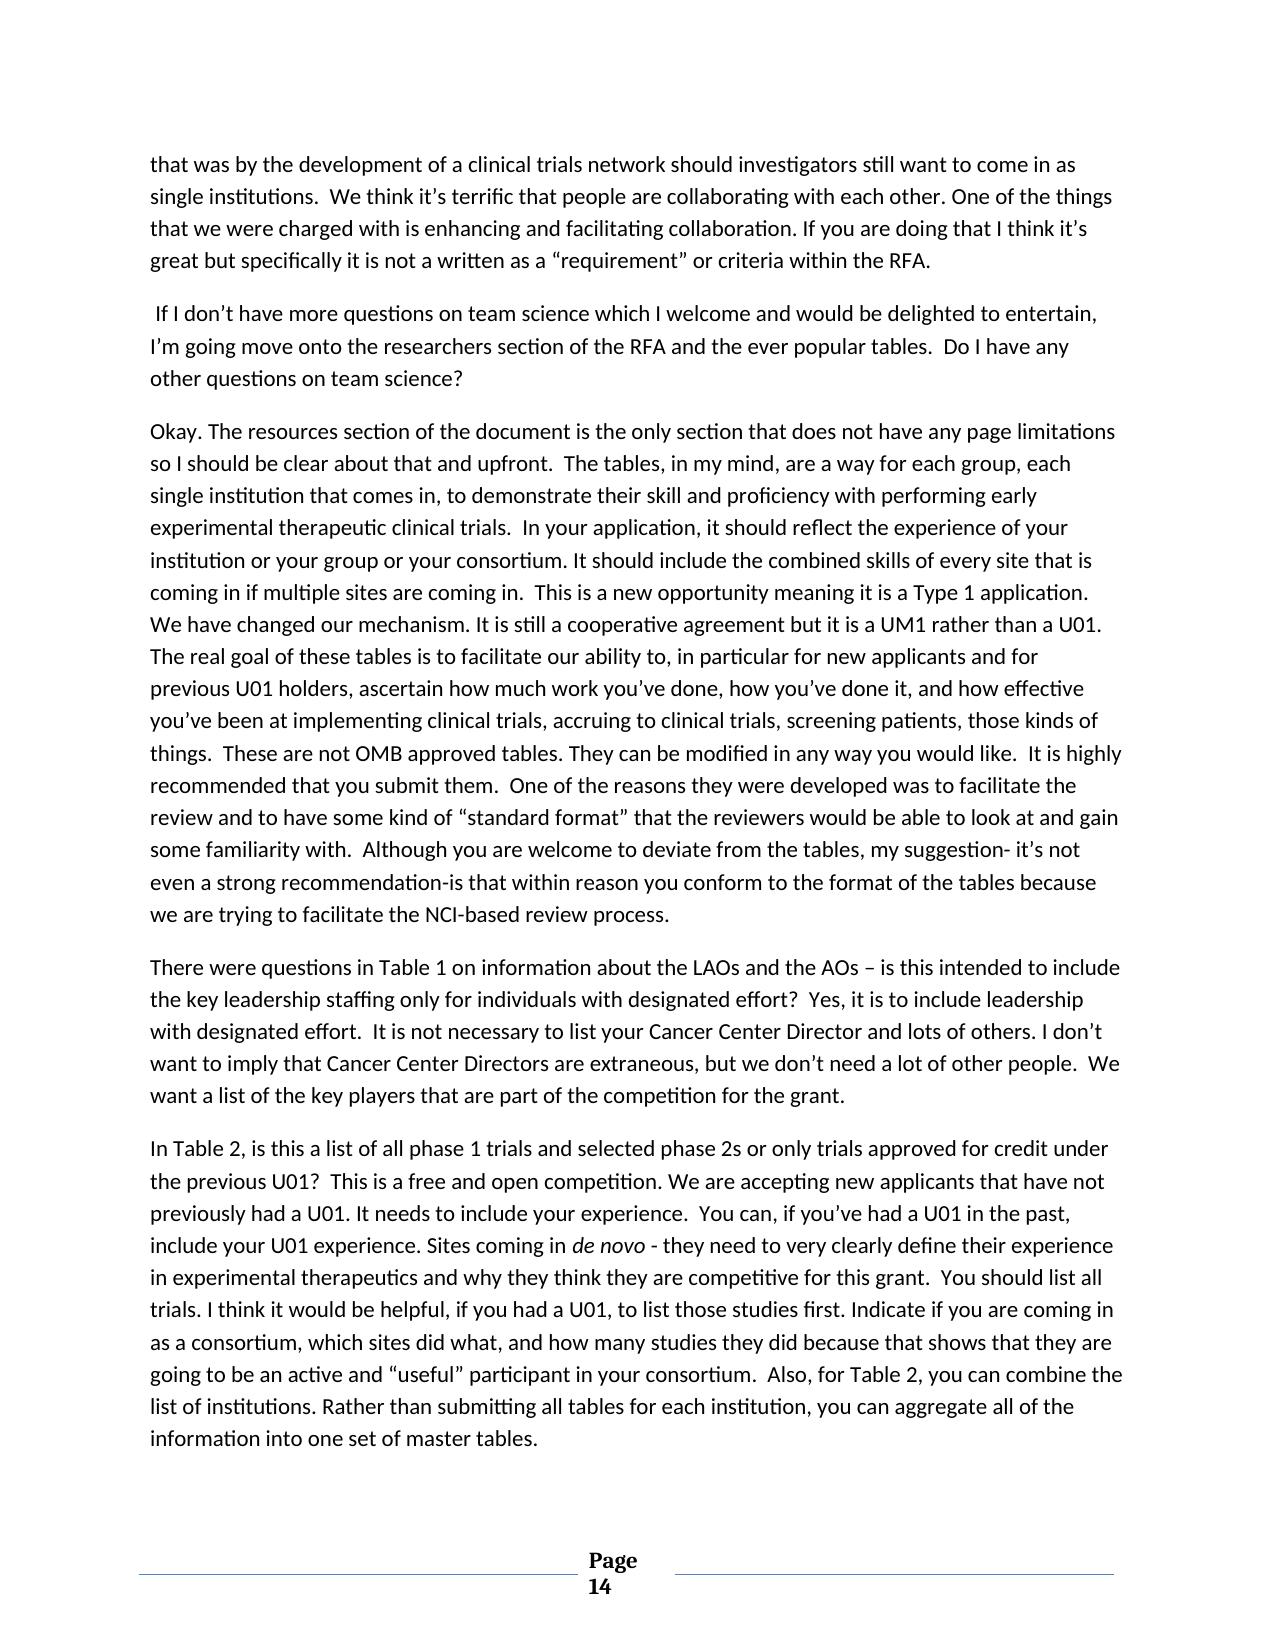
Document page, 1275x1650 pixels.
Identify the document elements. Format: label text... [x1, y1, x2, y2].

text If I don’t have more questions on team science which I welcome and would be delighted to entertain, I’m going move onto the researchers section of the RFA and the ever popular tables. Do I have any other questions on team science? [150, 299, 1125, 392]
text Okay. The resources section of the document is the only section that does not have any page limitations so I should be clear about that and upfront. The tables, in my mind, are a way for each group, each single institution that comes in, to demonstrate their skill and proficiency with performing early experimental therapeutic clinical trials. In your application, it should reflect the experience of your institution or your group or your consortium. It should include the combined skills of every site that is coming in if multiple sites are coming in. This is a new opportunity meaning it is a Type 1 application. We have changed our mechanism. It is still a cooperative agreement but it is a UM1 rather than a U01. The real goal of these tables is to facilitate our ability to, in particular for new applicants and for previous U01 holders, ascertain how much work you’ve done, how you’ve done it, and how effective you’ve been at implementing clinical trials, accruing to clinical trials, screening patients, those kinds of things. These are not OMB approved tables. They can be modified in any way you would like. It is highly recommended that you submit them. One of the reasons they were developed was to facilitate the review and to have some kind of “standard format” that the reviewers would be able to look at and gain some familiarity with. Although you are welcome to deviate from the tables, my suggestion- it’s not even a strong recommendation-is that within reason you conform to the format of the tables because we are trying to facilitate the NCI-based review process. [150, 417, 1125, 928]
text In Table 2, is this a list of all phase 1 trials and selected phase 2s or only trials approved for credit under the previous U01? This is a free and open competition. We are accepting new applicants that have not previously had a U01. It needs to include your experience. You can, if you’ve had a U01 in the past, include your U01 experience. Sites coming in de novo - they need to very clearly define their experience in experimental therapeutics and why they think they are competitive for this grant. You should list all trials. I think it would be helpful, if you had a U01, to list those studies first. Indicate if you are coming in as a consortium, which sites did what, and how many studies they did because that shows that they are going to be an active and “useful” participant in your consortium. Also, for Table 2, you can combine the list of institutions. Rather than submitting all tables for each institution, you can aggregate all of the information into one set of master tables. [150, 1134, 1125, 1452]
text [150, 150, 1125, 274]
text There were questions in Table 1 on information about the LAOs and the AOs – is this intended to include the key leadership staffing only for individuals with designated effort? Yes, it is to include leadership with designated effort. It is not necessary to list your Cancer Center Director and lots of others. I don’t want to imply that Cancer Center Directors are extraneous, but we don’t need a lot of other people. We want a list of the key players that are part of the competition for the grant. [150, 953, 1125, 1109]
